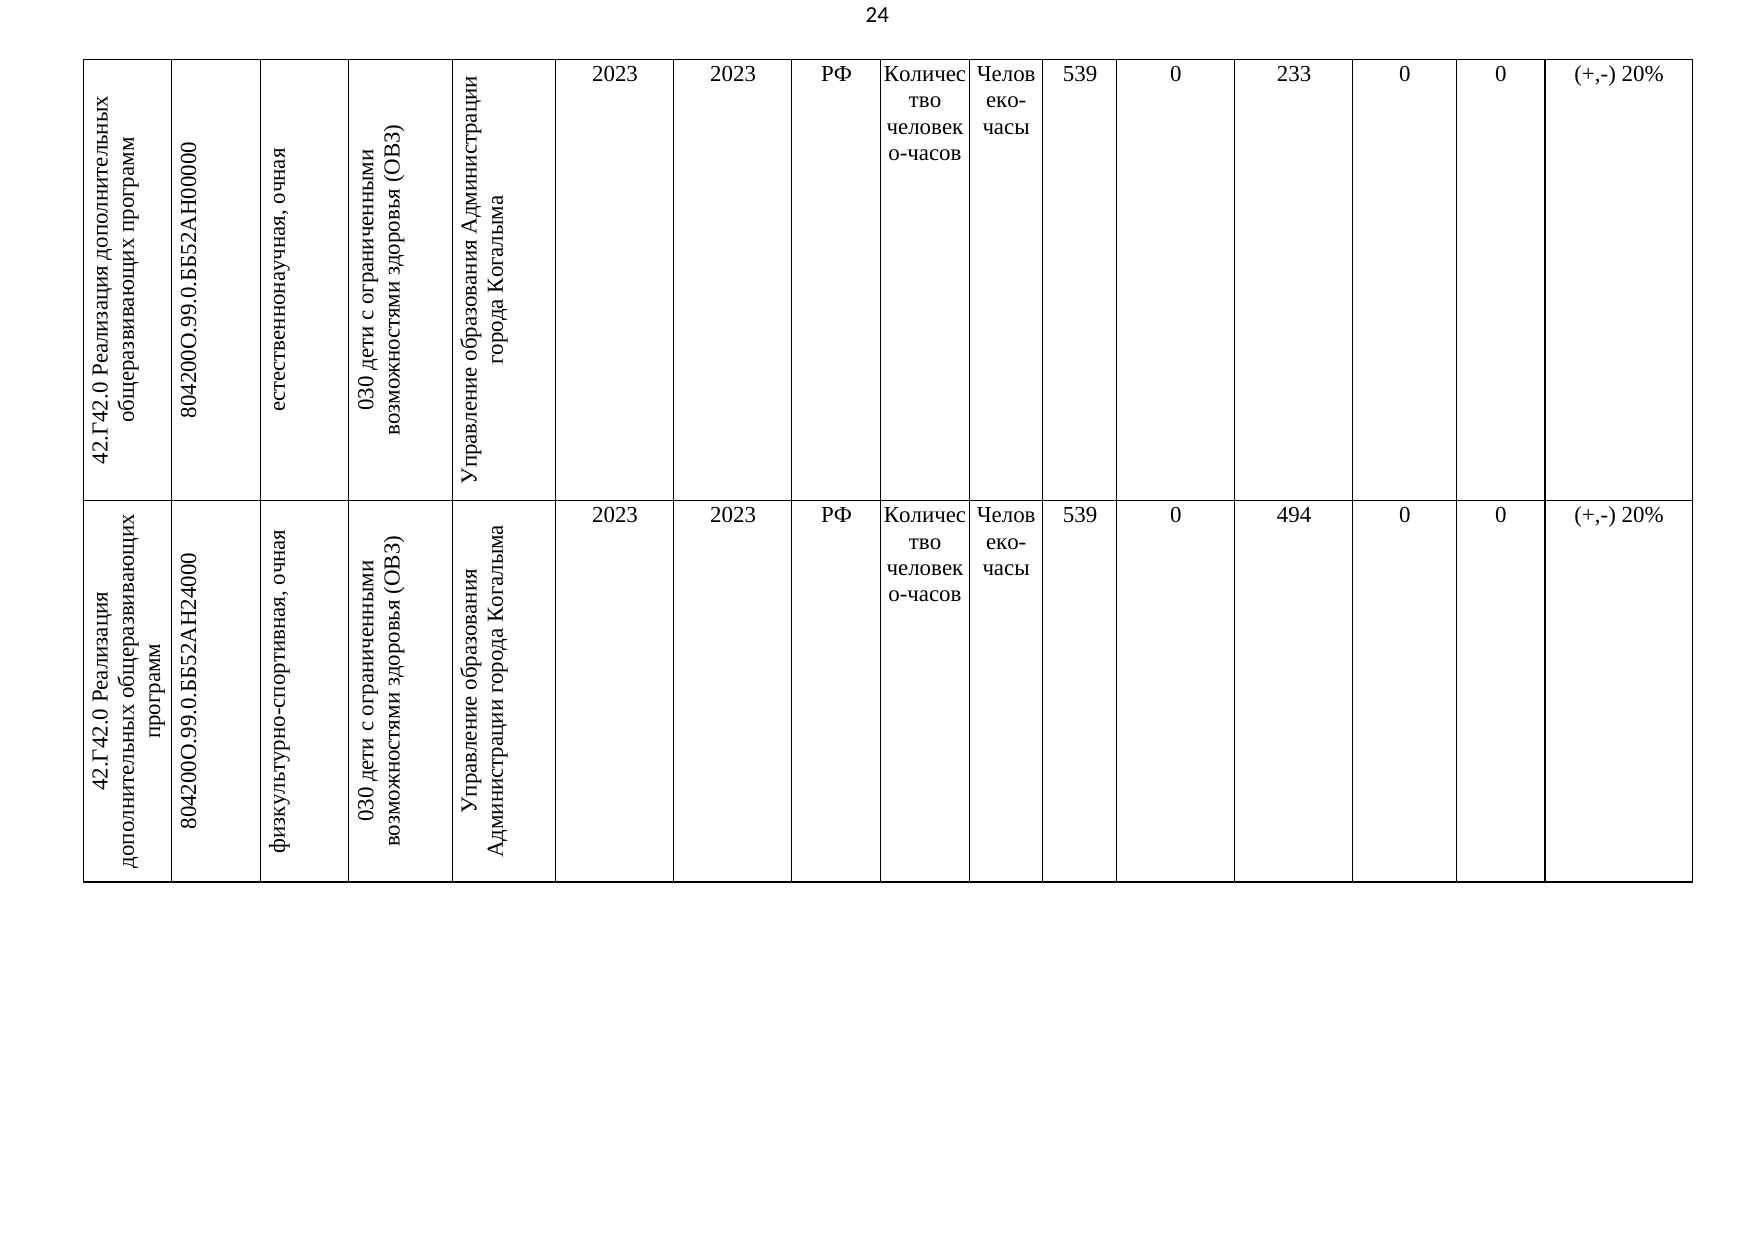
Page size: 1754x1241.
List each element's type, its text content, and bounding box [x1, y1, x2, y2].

table_cell Человеко-часы [970, 60, 1042, 500]
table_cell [349, 501, 452, 881]
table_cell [349, 60, 452, 500]
table_cell 539 [1043, 60, 1116, 500]
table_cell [453, 501, 555, 881]
table_cell естественнонаучная, очная [261, 60, 348, 500]
table_cell 2023 [556, 60, 673, 500]
table_cell 0 [1117, 501, 1234, 881]
table_cell 539 [1043, 501, 1116, 881]
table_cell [84, 501, 171, 881]
table_cell 2023 [556, 501, 673, 881]
table_cell (+,-) 20% [1546, 60, 1692, 500]
table_cell 494 [1235, 501, 1352, 881]
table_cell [84, 60, 171, 500]
table_cell 0 [1457, 501, 1544, 881]
table_cell 804200О.99.0.ББ52АН24000 [172, 501, 260, 881]
table_cell 0 [1117, 60, 1234, 500]
table_cell физкультурно-спортивная, очная [261, 501, 348, 881]
table_cell 0 [1457, 60, 1544, 500]
table_cell РФ [792, 501, 880, 881]
table_cell 0 [1353, 501, 1456, 881]
table_cell (+,-) 20% [1546, 501, 1692, 881]
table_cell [881, 60, 969, 500]
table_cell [453, 60, 555, 500]
table_cell Человеко-часы [970, 501, 1042, 881]
table_cell 804200О.99.0.ББ52АН00000 [172, 60, 260, 500]
table_cell 2023 [674, 60, 791, 500]
table_cell РФ [792, 60, 880, 500]
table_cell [881, 501, 969, 881]
table_cell 2023 [674, 501, 791, 881]
table_cell 0 [1353, 60, 1456, 500]
table_cell 233 [1235, 60, 1352, 500]
